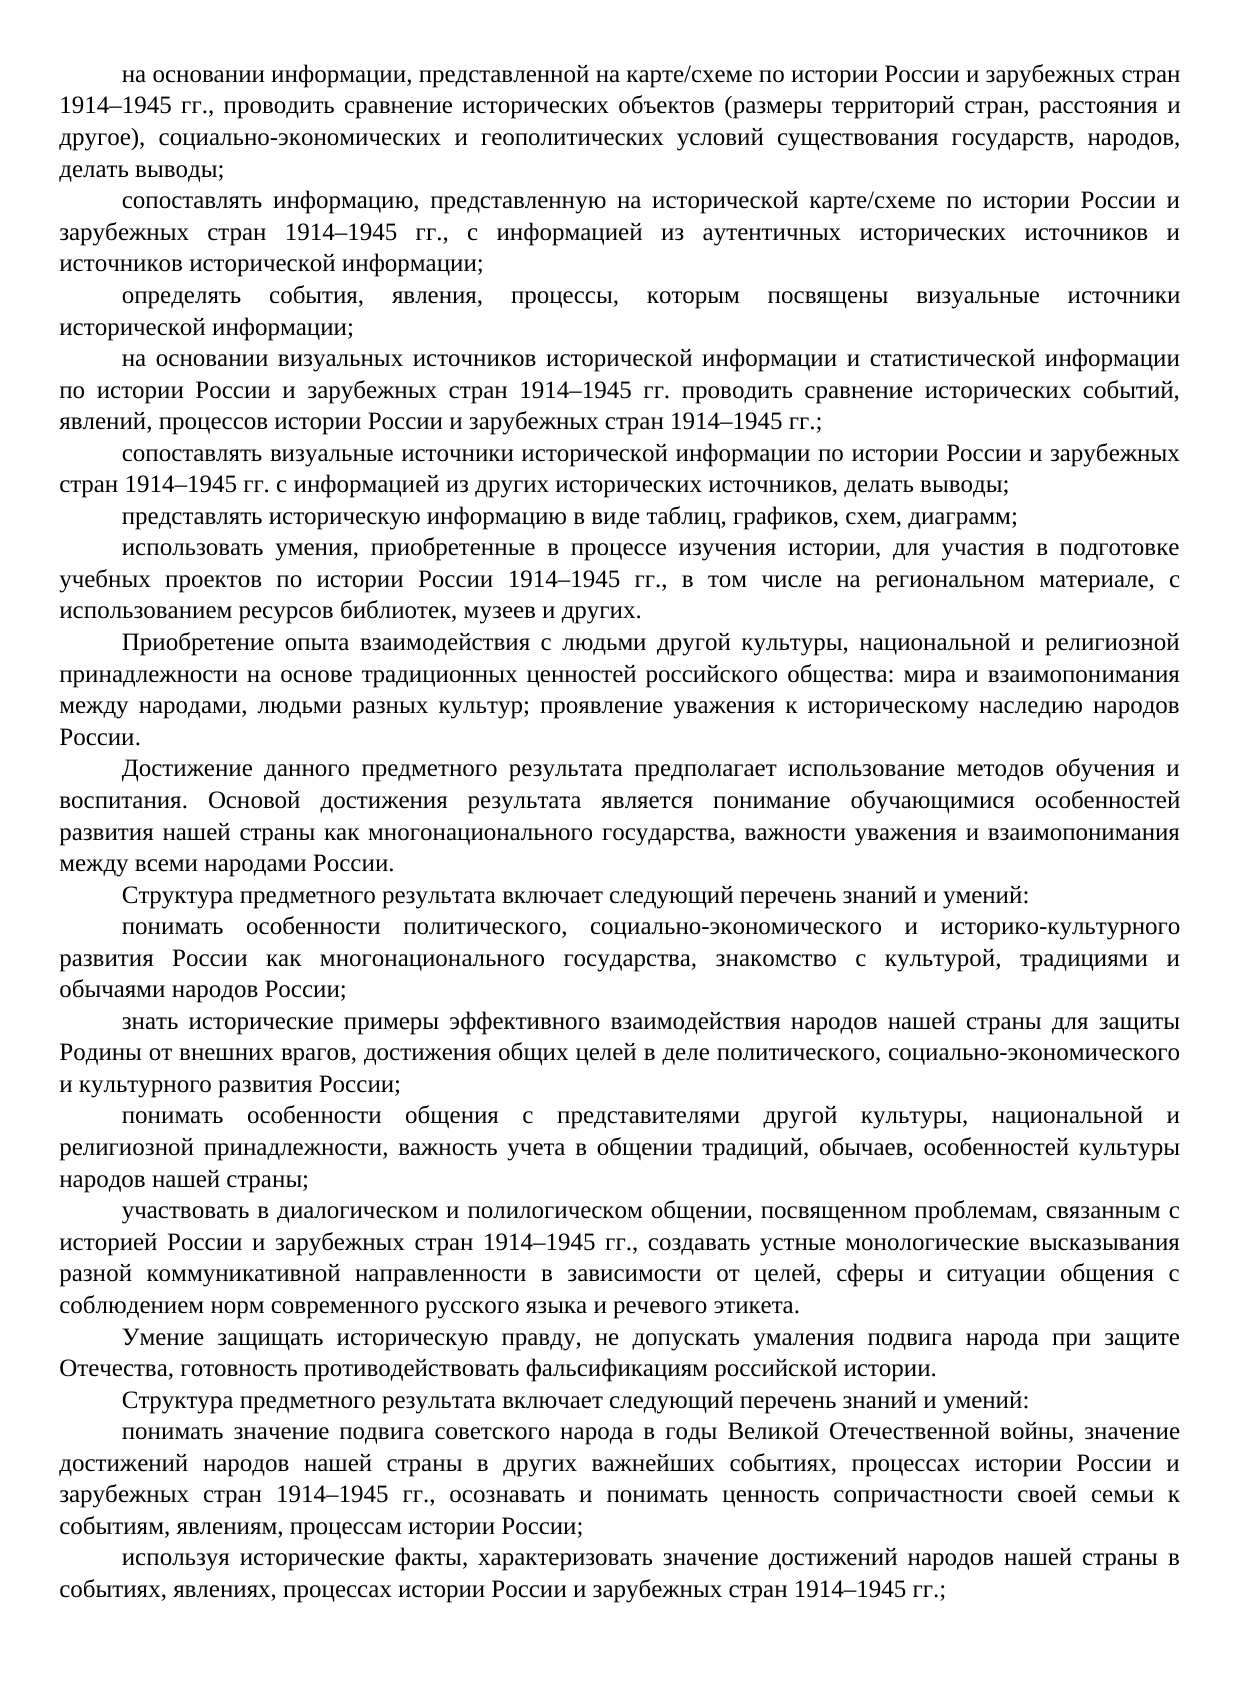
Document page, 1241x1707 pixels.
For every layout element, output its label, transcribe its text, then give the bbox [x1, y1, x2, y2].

text на основании информации, представленной на карте/схеме по истории России и зарубежных стран 1914–1945 гг., проводить сравнение исторических объектов (размеры территорий стран, расстояния и другое), социально-экономических и геополитических условий существования государств, народов, делать выводы; [59, 59, 1181, 182]
text понимать особенности политического, социально-экономического и историко-культурного развития России как многонационального государства, знакомство с культурой, традициями и обычаями народов России; [59, 911, 1181, 1003]
text сопоставлять информацию, представленную на исторической карте/схеме по истории России и зарубежных стран 1914–1945 гг., с информацией из аутентичных исторических источников и источников исторической информации; [59, 185, 1181, 277]
text понимать значение подвига советского народа в годы Великой Отечественной войны, значение достижений народов нашей страны в других важнейших событиях, процессах истории России и зарубежных стран 1914–1945 гг., осознавать и понимать ценность сопричастности своей семьи к событиям, явлениям, процессам истории России; [59, 1416, 1181, 1540]
text сопоставлять визуальные источники исторической информации по истории России и зарубежных стран 1914–1945 гг. с информацией из других исторических источников, делать выводы; [59, 438, 1181, 498]
text Умение защищать историческую правду, не допускать умаления подвига народа при защите Отечества, готовность противодействовать фальсификациям российской истории. [59, 1322, 1181, 1382]
text определять события, явления, процессы, которым посвящены визуальные источники исторической информации; [59, 280, 1181, 340]
text используя исторические факты, характеризовать значение достижений народов нашей страны в событиях, явлениях, процессах истории России и зарубежных стран 1914–1945 гг.; [59, 1542, 1181, 1603]
text знать исторические примеры эффективного взаимодействия народов нашей страны для защиты Родины от внешних врагов, достижения общих целей в деле политического, социально-экономического и культурного развития России; [59, 1006, 1181, 1098]
text на основании визуальных источников исторической информации и статистической информации по истории России и зарубежных стран 1914–1945 гг. проводить сравнение исторических событий, явлений, процессов истории России и зарубежных стран 1914–1945 гг.; [59, 343, 1181, 435]
text понимать особенности общения с представителями другой культуры, национальной и религиозной принадлежности, важность учета в общении традиций, обычаев, особенностей культуры народов нашей страны; [59, 1101, 1181, 1192]
text использовать умения, приобретенные в процессе изучения истории, для участия в подготовке учебных проектов по истории России 1914–1945 гг., в том числе на региональном материале, с использованием ресурсов библиотек, музеев и других. [59, 532, 1181, 624]
text Структура предметного результата включает следующий перечень знаний и умений: [59, 1385, 1181, 1413]
text Достижение данного предметного результата предполагает использование методов обучения и воспитания. Основой достижения результата является понимание обучающимися особенностей развития нашей страны как многонационального государства, важности уважения и взаимопонимания между всеми народами России. [59, 753, 1181, 877]
text участвовать в диалогическом и полилогическом общении, посвященном проблемам, связанным с историей России и зарубежных стран 1914–1945 гг., создавать устные монологические высказывания разной коммуникативной направленности в зависимости от целей, сферы и ситуации общения с соблюдением норм современного русского языка и речевого этикета. [59, 1195, 1181, 1319]
text Приобретение опыта взаимодействия с людьми другой культуры, национальной и религиозной принадлежности на основе традиционных ценностей российского общества: мира и взаимопонимания между народами, людьми разных культур; проявление уважения к историческому наследию народов России. [59, 627, 1181, 751]
text представлять историческую информацию в виде таблиц, графиков, схем, диаграмм; [59, 501, 1181, 530]
text Структура предметного результата включает следующий перечень знаний и умений: [59, 880, 1181, 908]
